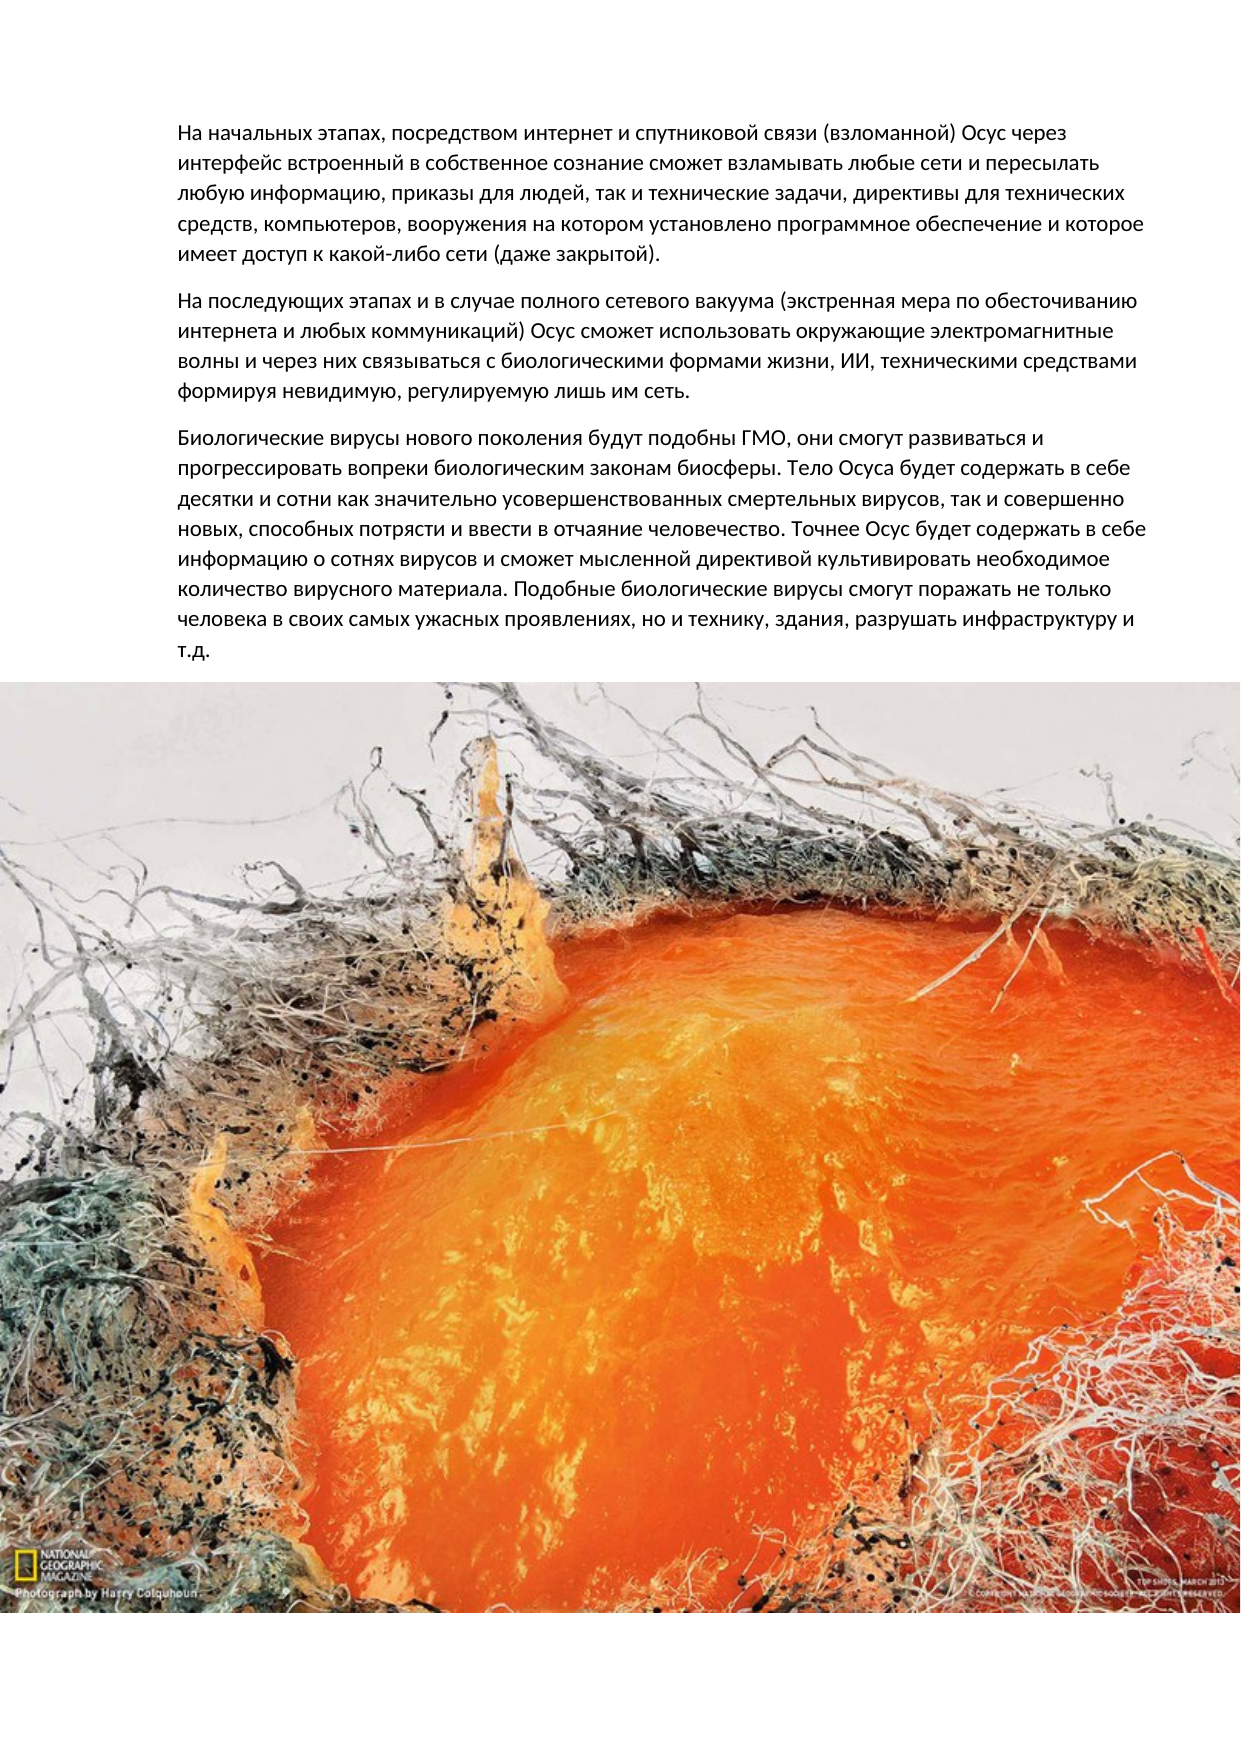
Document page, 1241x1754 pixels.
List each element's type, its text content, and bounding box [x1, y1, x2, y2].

picture [0, 682, 1241, 1613]
text На последующих этапах и в случае полного сетевого вакуума (экстренная мера по обесточиванию интернета и любых коммуникаций) Осус сможет использовать окружающие электромагнитные волны и через них связываться с биологическими формами жизни, ИИ, техническими средствами формируя невидимую, регулируемую лишь им сеть. [177, 286, 1152, 404]
text На начальных этапах, посредством интернет и спутниковой связи (взломанной) Осус через интерфейс встроенный в собственное сознание сможет взламывать любые сети и пересылать любую информацию, приказы для людей, так и технические задачи, директивы для технических средств, компьютеров, вооружения на котором установлено программное обеспечение и которое имеет доступ к какой-либо сети (даже закрытой). [177, 118, 1152, 267]
text Биологические вирусы нового поколения будут подобны ГМО, они смогут развиваться и прогрессировать вопреки биологическим законам биосферы. Тело Осуса будет содержать в себе десятки и сотни как значительно усовершенствованных смертельных вирусов, так и совершенно новых, способных потрясти и ввести в отчаяние человечество. Точнее Осус будет содержать в себе информацию о сотнях вирусов и сможет мысленной директивой культивировать необходимое количество вирусного материала. Подобные биологические вирусы смогут поражать не только человека в своих самых ужасных проявлениях, но и технику, здания, разрушать инфраструктуру и т.д. [177, 423, 1152, 663]
